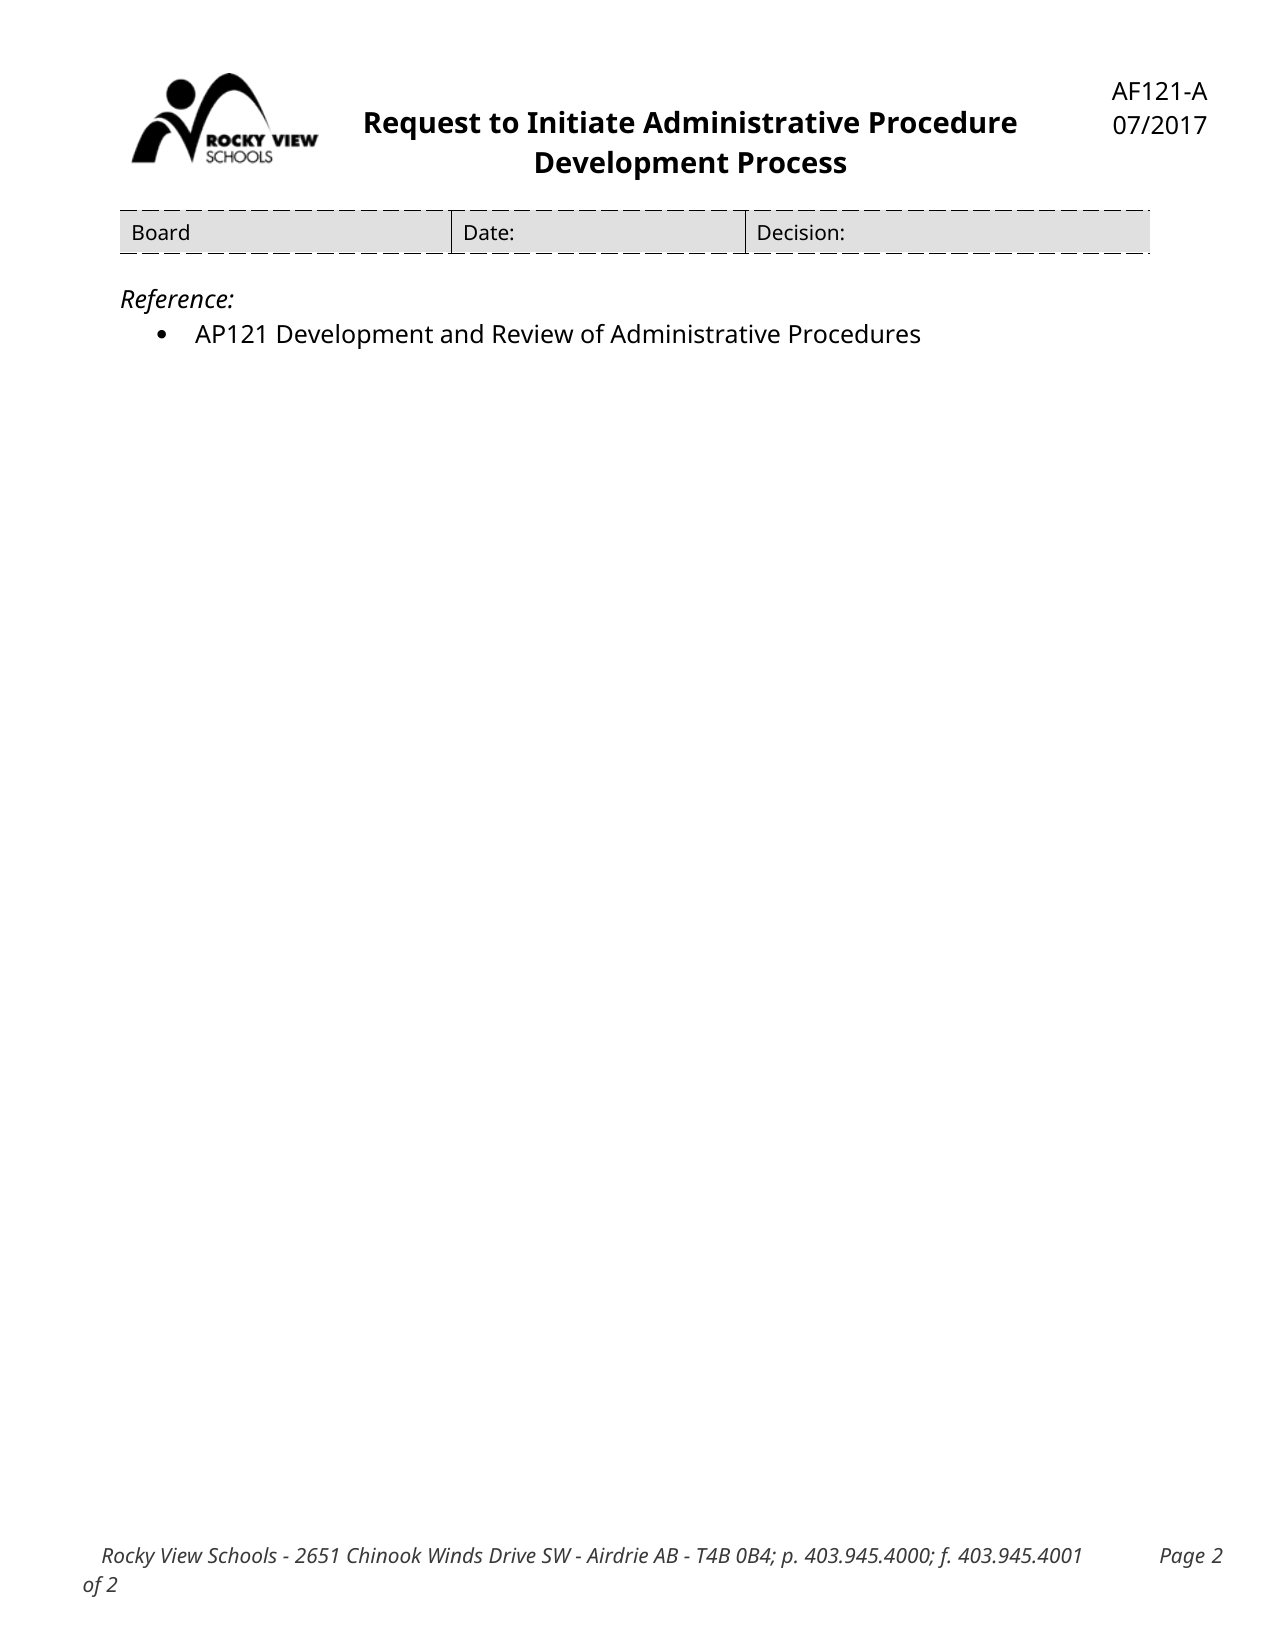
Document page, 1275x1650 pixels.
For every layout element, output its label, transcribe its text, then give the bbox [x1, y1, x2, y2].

table_cell Decision: [746, 210, 1150, 252]
text Reference: [120, 282, 1185, 316]
list AP121 Development and Review of Administrative Procedures [157, 316, 1185, 350]
table_cell Date: [452, 210, 745, 252]
picture [131, 73, 319, 164]
table_cell Board [120, 210, 451, 252]
